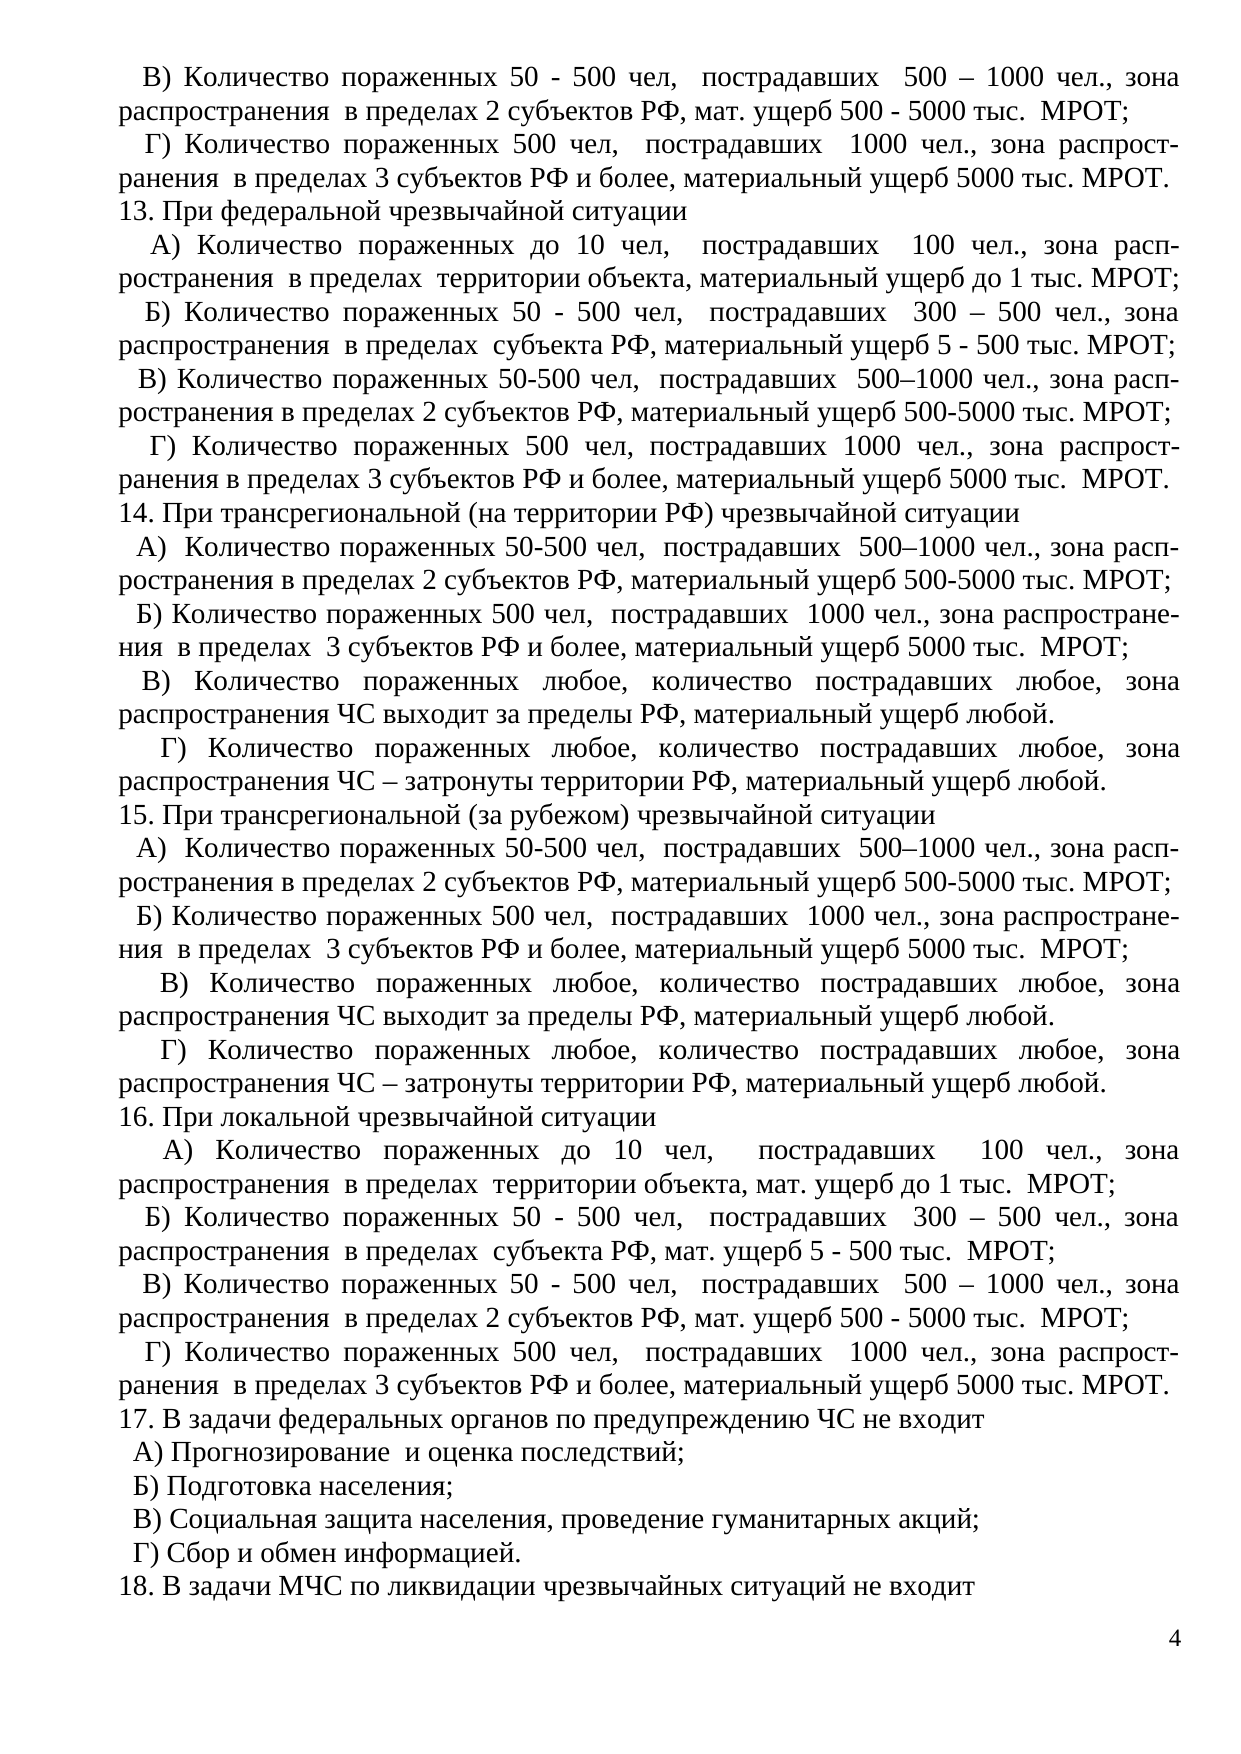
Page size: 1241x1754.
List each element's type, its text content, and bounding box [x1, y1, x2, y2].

text А) Количество пораженных до 10 чел, пострадавших 100 чел., зона распространения в пределах территории объекта, мат. ущерб до 1 тыс. МРОТ; [118, 1132, 1181, 1199]
text 13. При федеральной чрезвычайной ситуации [118, 193, 1181, 227]
text А) Количество пораженных 50-500 чел, пострадавших 500–1000 чел., зона расп- ространения в пределах 2 субъектов РФ, материальный ущерб 500-5000 тыс. МРОТ; [118, 831, 1181, 898]
text 16. При локальной чрезвычайной ситуации [118, 1099, 1181, 1132]
text Б) Подготовка населения; [118, 1468, 1181, 1501]
text 14. При трансрегиональной (на территории РФ) чрезвычайной ситуации [118, 495, 1181, 529]
text 17. В задачи федеральных органов по предупреждению ЧС не входит [118, 1401, 1181, 1434]
text Б) Количество пораженных 50 - 500 чел, пострадавших 300 – 500 чел., зона распространения в пределах субъекта РФ, мат. ущерб 5 - 500 тыс. МРОТ; [118, 1199, 1181, 1267]
text 15. При трансрегиональной (за рубежом) чрезвычайной ситуации [118, 797, 1181, 831]
text Б) Количество пораженных 500 чел, пострадавших 1000 чел., зона распростране- ния в пределах 3 субъектов РФ и более, материальный ущерб 5000 тыс. МРОТ; [118, 596, 1181, 663]
text В) Количество пораженных любое, количество пострадавших любое, зона распространения ЧС выходит за пределы РФ, материальный ущерб любой. [118, 965, 1181, 1032]
text 18. В задачи МЧС по ликвидации чрезвычайных ситуаций не входит [118, 1568, 1181, 1602]
text Б) Количество пораженных 500 чел, пострадавших 1000 чел., зона распростране- ния в пределах 3 субъектов РФ и более, материальный ущерб 5000 тыс. МРОТ; [118, 898, 1181, 965]
text Г) Сбор и обмен информацией. [118, 1535, 1181, 1568]
text В) Количество пораженных любое, количество пострадавших любое, зона распространения ЧС выходит за пределы РФ, материальный ущерб любой. [118, 663, 1181, 730]
text А) Количество пораженных до 10 чел, пострадавших 100 чел., зона расп-ространения в пределах территории объекта, материальный ущерб до 1 тыс. МРОТ; [118, 227, 1181, 294]
text В) Количество пораженных 50-500 чел, пострадавших 500–1000 чел., зона расп-ространения в пределах 2 субъектов РФ, материальный ущерб 500-5000 тыс. МРОТ; [118, 361, 1181, 428]
text Г) Количество пораженных любое, количество пострадавших любое, зона распространения ЧС – затронуты территории РФ, материальный ущерб любой. [118, 1032, 1181, 1099]
text В) Социальная защита населения, проведение гуманитарных акций; [118, 1501, 1181, 1535]
text Г) Количество пораженных любое, количество пострадавших любое, зона распространения ЧС – затронуты территории РФ, материальный ущерб любой. [118, 730, 1181, 797]
text А) Прогнозирование и оценка последствий; [118, 1434, 1181, 1468]
text А) Количество пораженных 50-500 чел, пострадавших 500–1000 чел., зона расп-ространения в пределах 2 субъектов РФ, материальный ущерб 500-5000 тыс. МРОТ; [118, 529, 1181, 596]
